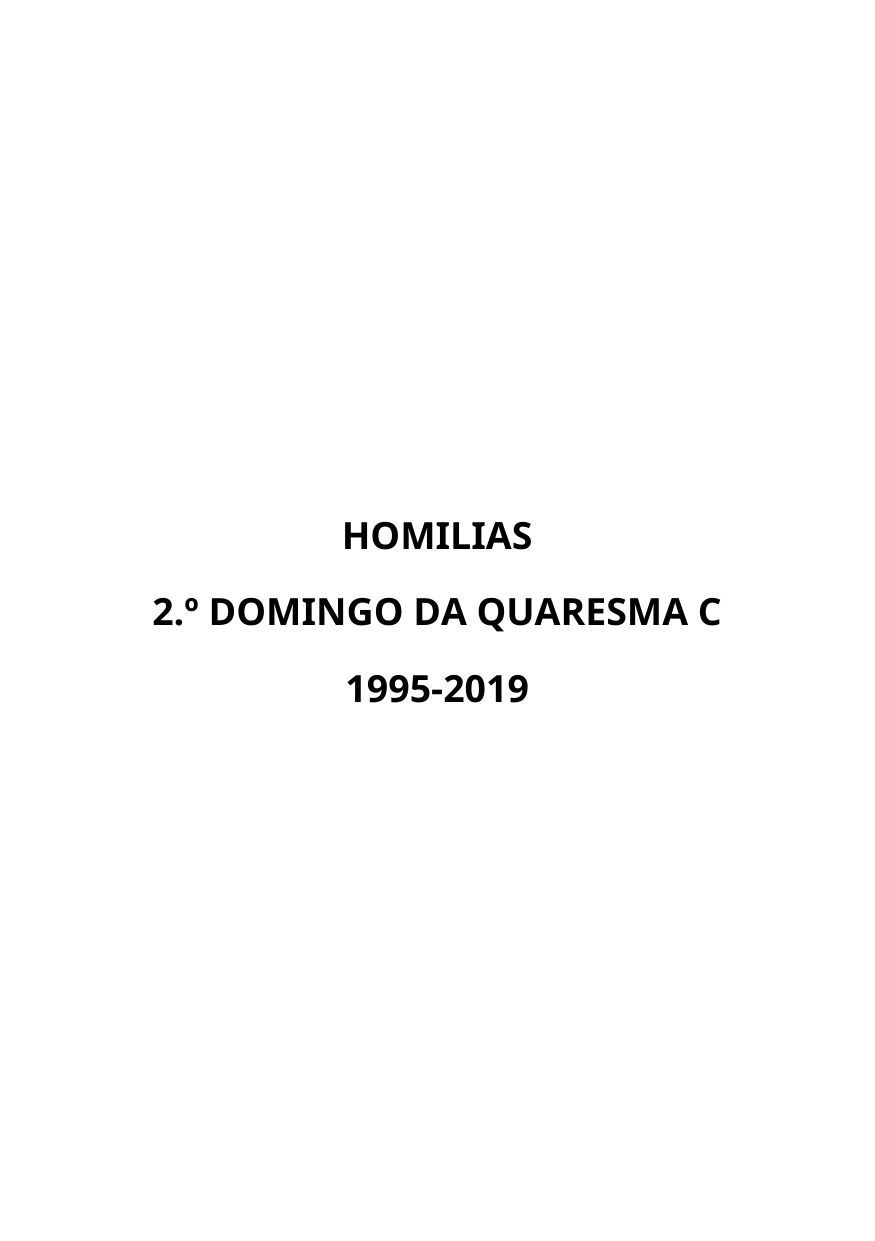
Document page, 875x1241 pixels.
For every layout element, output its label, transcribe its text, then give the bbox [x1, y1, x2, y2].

text 2.º DOMINGO DA QUARESMA C [75, 586, 799, 637]
text 1995-2019 [75, 662, 799, 713]
text HOMILIAS [75, 509, 799, 560]
